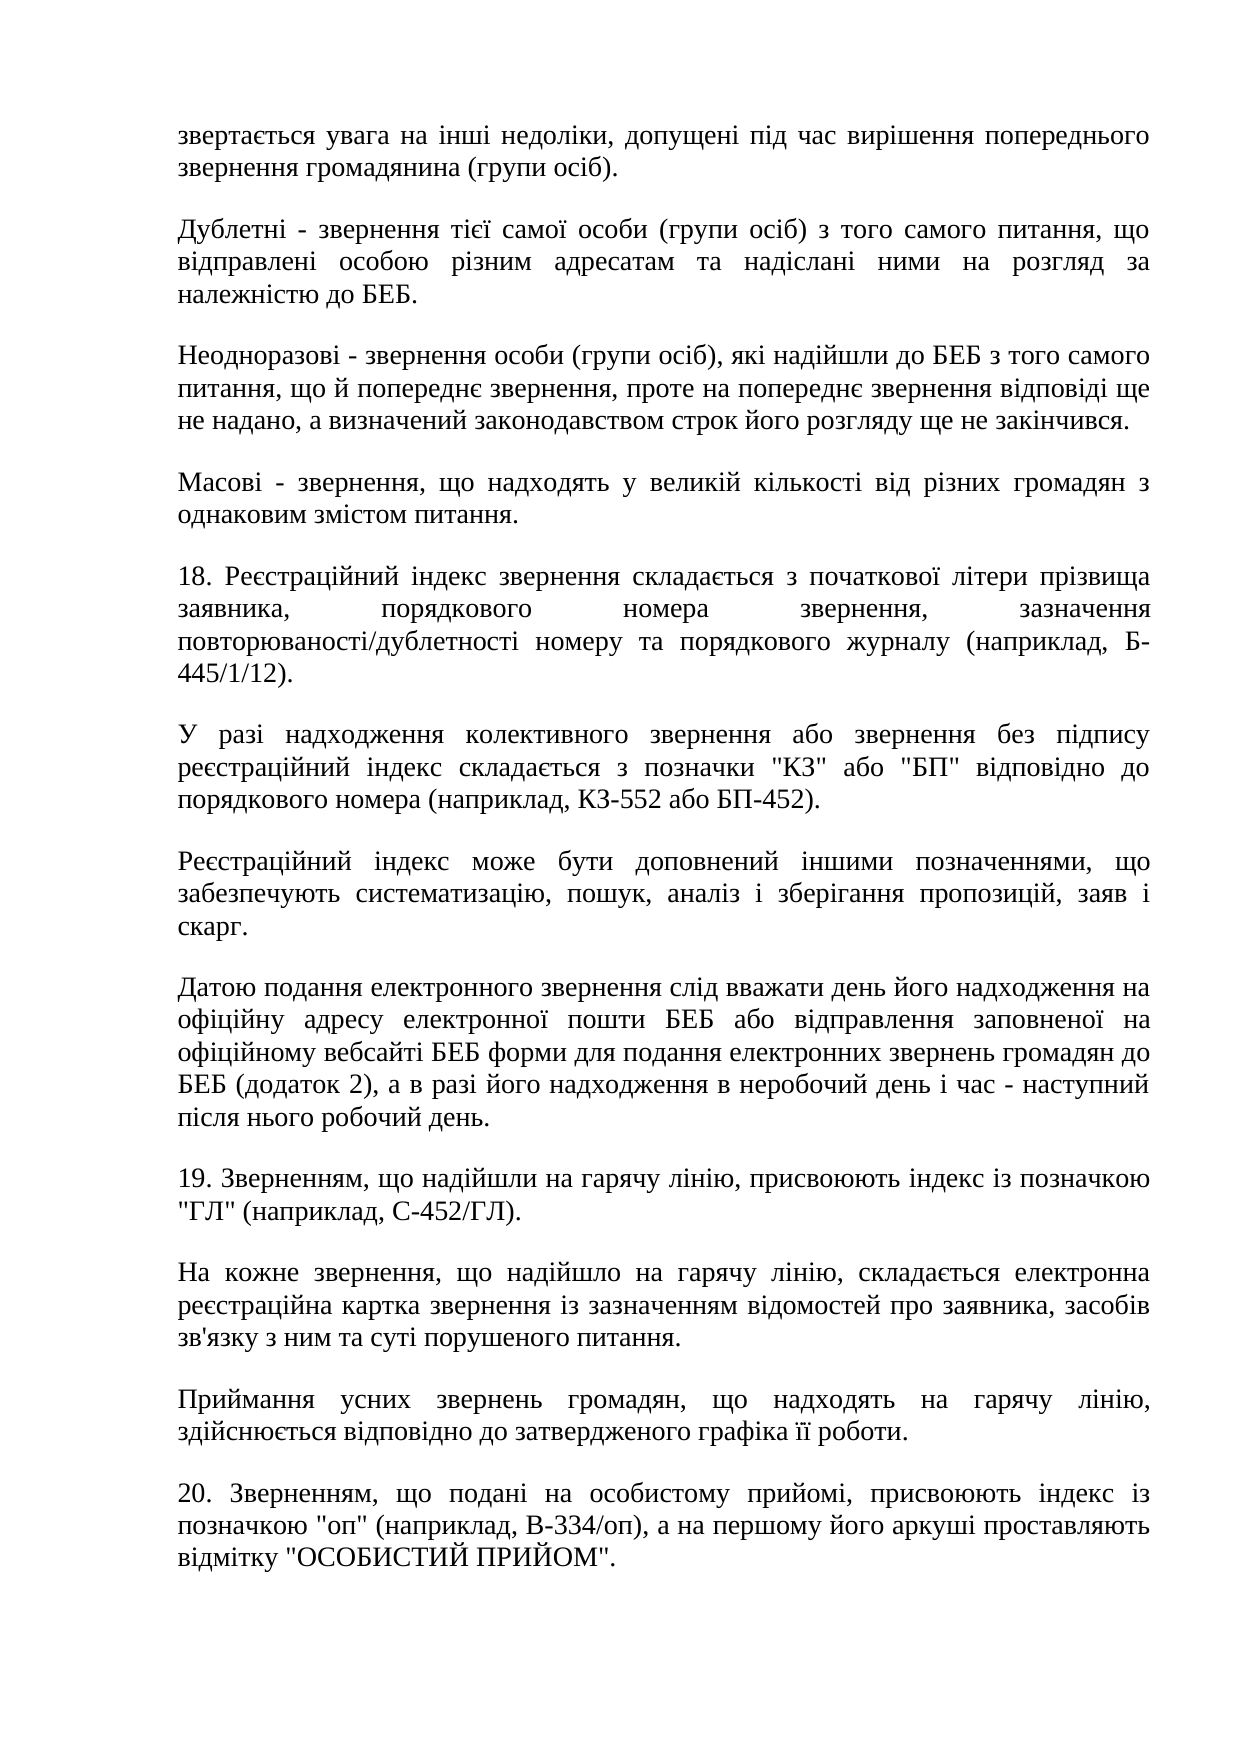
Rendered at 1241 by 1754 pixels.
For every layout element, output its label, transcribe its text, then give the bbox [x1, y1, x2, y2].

text Приймання усних звернень громадян, що надходять на гарячу лінію, здійснюється відповідно до затвердженого графіка її роботи. [177, 1382, 1152, 1446]
text Дублетні - звернення тієї самої особи (групи осіб) з того самого питання, що відправлені особою різним адресатам та надіслані ними на розгляд за належністю до БЕБ. [177, 212, 1152, 309]
text На кожне звернення, що надійшло на гарячу лінію, складається електронна реєстраційна картка звернення із зазначенням відомостей про заявника, засобів зв'язку з ним та суті порушеного питання. [177, 1255, 1152, 1352]
text Неодноразові - звернення особи (групи осіб), які надійшли до БЕБ з того самого питання, що й попереднє звернення, проте на попереднє звернення відповіді ще не надано, а визначений законодавством строк його розгляду ще не закінчився. [177, 338, 1152, 436]
text 19. Зверненням, що надійшли на гарячу лінію, присвоюють індекс із позначкою "ГЛ" (наприклад, С-452/ГЛ). [177, 1161, 1152, 1226]
text 18. Реєстраційний індекс звернення складається з початкової літери прізвища заявника, порядкового номера звернення, зазначення повторюваності/дублетності номеру та порядкового журналу (наприклад, Б-445/1/12). [177, 559, 1152, 688]
text звертається увага на інші недоліки, допущені під час вирішення попереднього звернення громадянина (групи осіб). [177, 118, 1152, 183]
text Масові - звернення, що надходять у великій кількості від різних громадян з однаковим змістом питання. [177, 465, 1152, 529]
text У разі надходження колективного звернення або звернення без підпису реєстраційний індекс складається з позначки "КЗ" або "БП" відповідно до порядкового номера (наприклад, КЗ-552 або БП-452). [177, 717, 1152, 815]
text Датою подання електронного звернення слід вважати день його надходження на офіційну адресу електронної пошти БЕБ або відправлення заповненої на офіційному вебсайті БЕБ форми для подання електронних звернень громадян до БЕБ (додаток 2), а в разі його надходження в неробочий день і час - наступний після нього робочий день. [177, 970, 1152, 1132]
text Реєстраційний індекс може бути доповнений іншими позначеннями, що забезпечують систематизацію, пошук, аналіз і зберігання пропозицій, заяв і скарг. [177, 844, 1152, 941]
text 20. Зверненням, що подані на особистому прийомі, присвоюють індекс із позначкою "оп" (наприклад, В-334/оп), а на першому його аркуші проставляють відмітку "ОСОБИСТИЙ ПРИЙОМ". [177, 1476, 1152, 1573]
